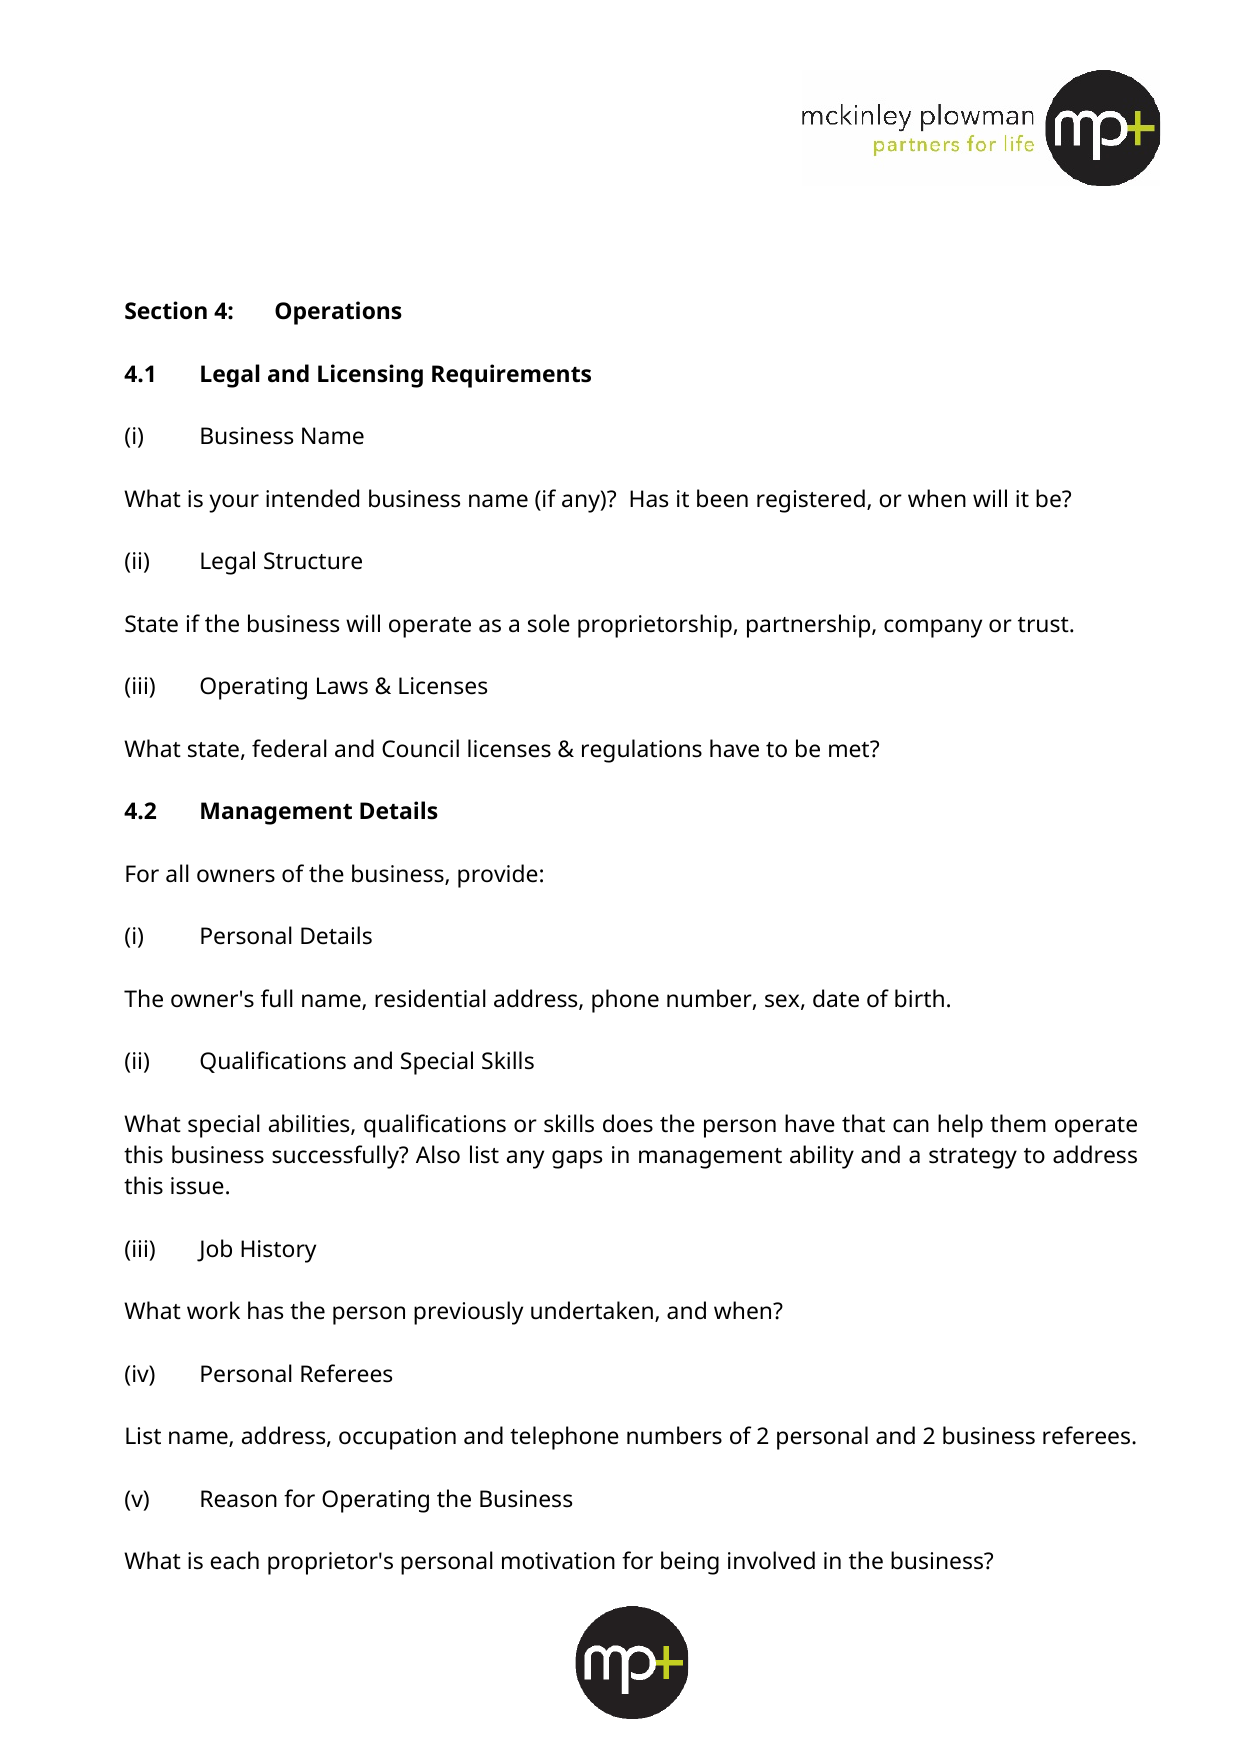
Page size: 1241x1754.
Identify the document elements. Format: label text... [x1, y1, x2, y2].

list Legal and Licensing Requirements [124, 358, 1140, 389]
text List name, address, occupation and telephone numbers of 2 personal and 2 business referees. [124, 1420, 1140, 1452]
list Reason for Operating the Business [124, 1483, 1140, 1514]
list Personal Details [124, 920, 1140, 952]
list Personal Referees [124, 1358, 1140, 1389]
text For all owners of the business, provide: [124, 858, 1140, 889]
text What work has the person previously undertaken, and when? [124, 1295, 1140, 1327]
picture [802, 70, 1160, 186]
list Job History [124, 1233, 1140, 1264]
list Qualifications and Special Skills [124, 1045, 1140, 1077]
text What special abilities, qualifications or skills does the person have that can help them operate this business successfully? Also list any gaps in management ability and a strategy to address this issue. [124, 1108, 1140, 1202]
text State if the business will operate as a sole proprietorship, partnership, company or trust. [124, 608, 1140, 639]
list Business Name [124, 420, 1140, 452]
text What is your intended business name (if any)? Has it been registered, or when will it be? [124, 483, 1140, 514]
text Section 4: Operations [124, 295, 1140, 327]
text 4.2 Management Details [124, 795, 1140, 827]
list Operating Laws & Licenses [124, 670, 1140, 702]
text The owner's full name, residential address, phone number, sex, date of birth. [124, 983, 1140, 1014]
text What is each proprietor's personal motivation for being involved in the business? [124, 1545, 1140, 1577]
list Legal Structure [124, 545, 1140, 577]
picture [575, 1606, 689, 1719]
text What state, federal and Council licenses & regulations have to be met? [124, 733, 1140, 764]
